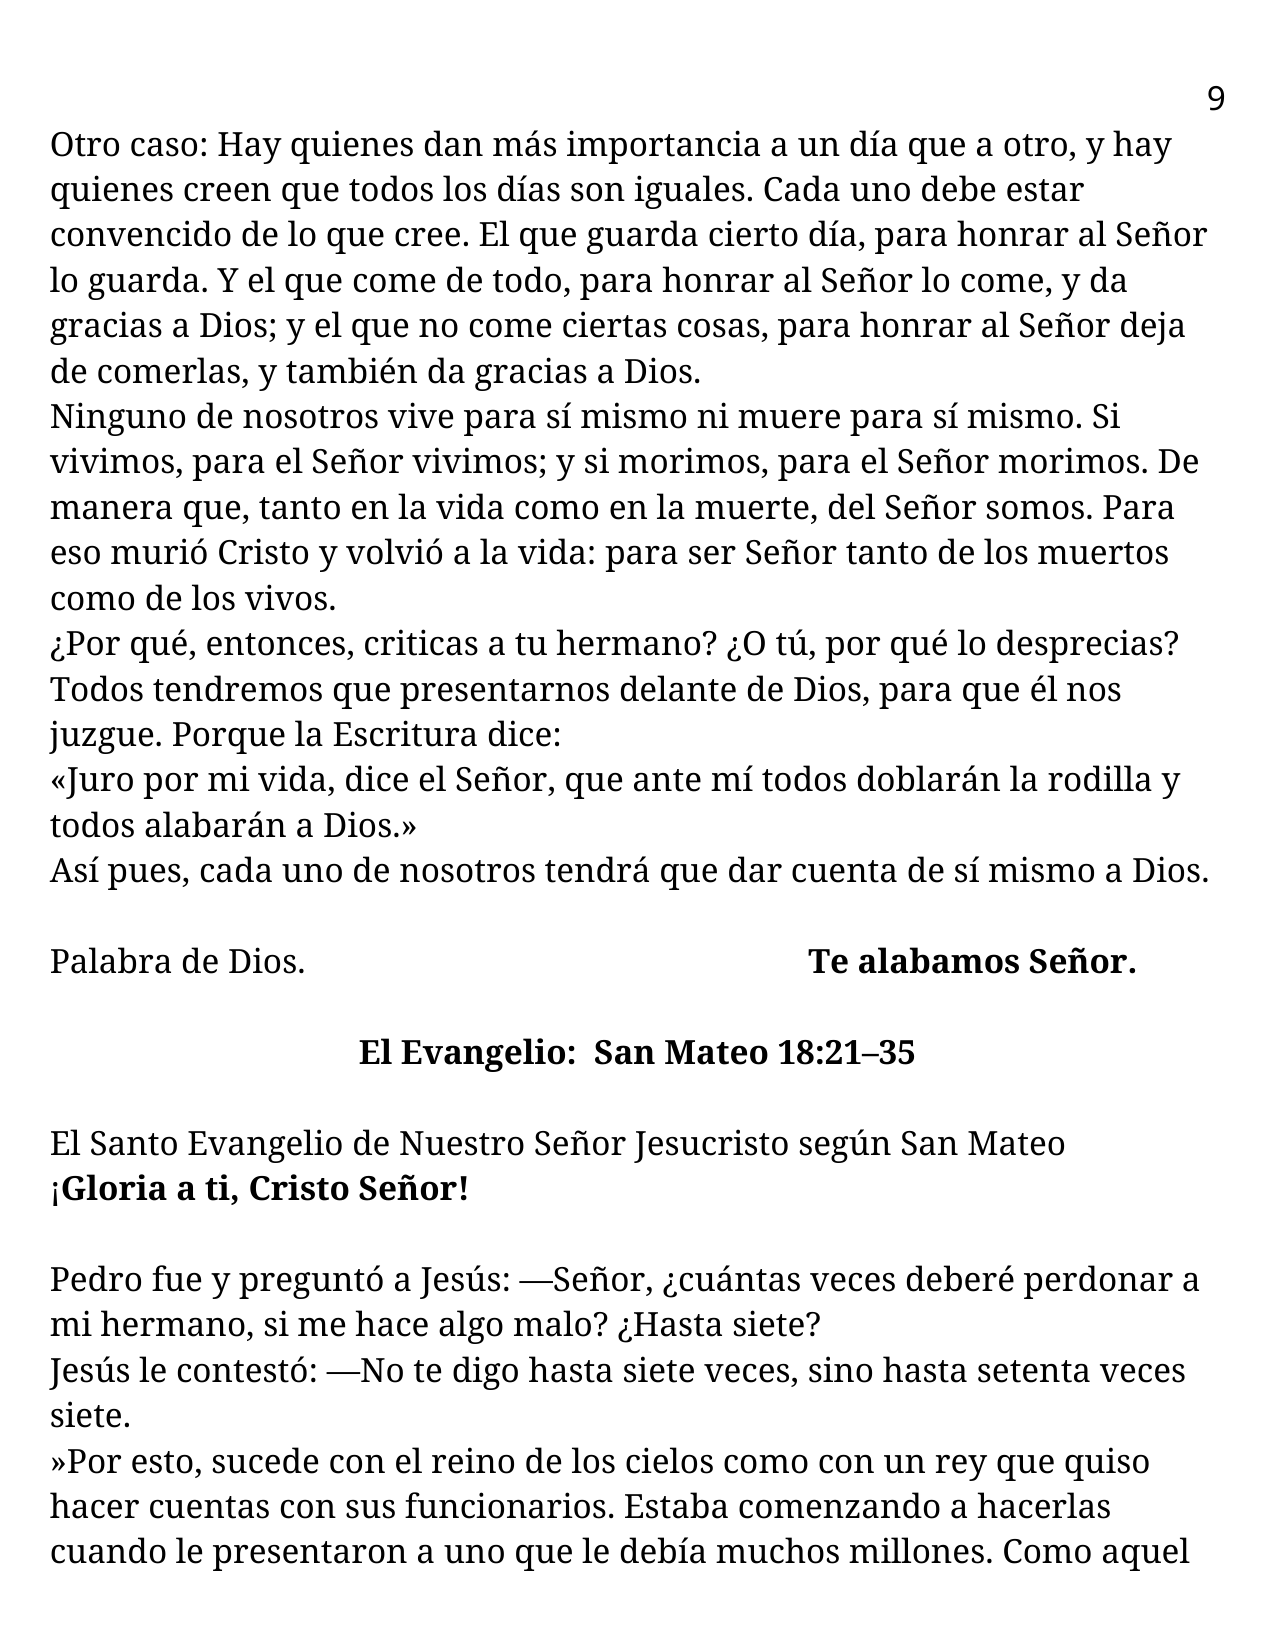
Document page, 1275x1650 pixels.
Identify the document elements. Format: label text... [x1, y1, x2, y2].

text ¿Por qué, entonces, criticas a tu hermano? ¿O tú, por qué lo desprecias? Todos tendremos que presentarnos delante de Dios, para que él nos juzgue. Porque la Escritura dice: [49, 620, 1226, 756]
text Pedro fue y preguntó a Jesús: —Señor, ¿cuántas veces deberé perdonar a mi hermano, si me hace algo malo? ¿Hasta siete? [49, 1256, 1226, 1347]
text «Juro por mi vida, dice el Señor, que ante mí todos doblarán la rodilla y todos alabarán a Dios.» [49, 756, 1226, 847]
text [49, 1437, 1226, 1574]
text Palabra de Dios. Te alabamos Señor. [49, 938, 1226, 983]
text Ninguno de nosotros vive para sí mismo ni muere para sí mismo. Si vivimos, para el Señor vivimos; y si morimos, para el Señor morimos. De manera que, tanto en la vida como en la muerte, del Señor somos. Para eso murió Cristo y volvió a la vida: para ser Señor tanto de los muertos como de los vivos. [49, 393, 1226, 620]
text Otro caso: Hay quienes dan más importancia a un día que a otro, y hay quienes creen que todos los días son iguales. Cada uno debe estar convencido de lo que cree. El que guarda cierto día, para honrar al Señor lo guarda. Y el que come de todo, para honrar al Señor lo come, y da gracias a Dios; y el que no come ciertas cosas, para honrar al Señor deja de comerlas, y también da gracias a Dios. [49, 120, 1226, 393]
text El Santo Evangelio de Nuestro Señor Jesucristo según San Mateo [49, 1119, 1226, 1165]
text El Evangelio: San Mateo 18:21–35 [49, 1029, 1226, 1074]
text ¡Gloria a ti, Cristo Señor! [49, 1165, 1226, 1210]
text Así pues, cada uno de nosotros tendrá que dar cuenta de sí mismo a Dios. [49, 847, 1226, 892]
text Jesús le contestó: —No te digo hasta siete veces, sino hasta setenta veces siete. [49, 1347, 1226, 1437]
